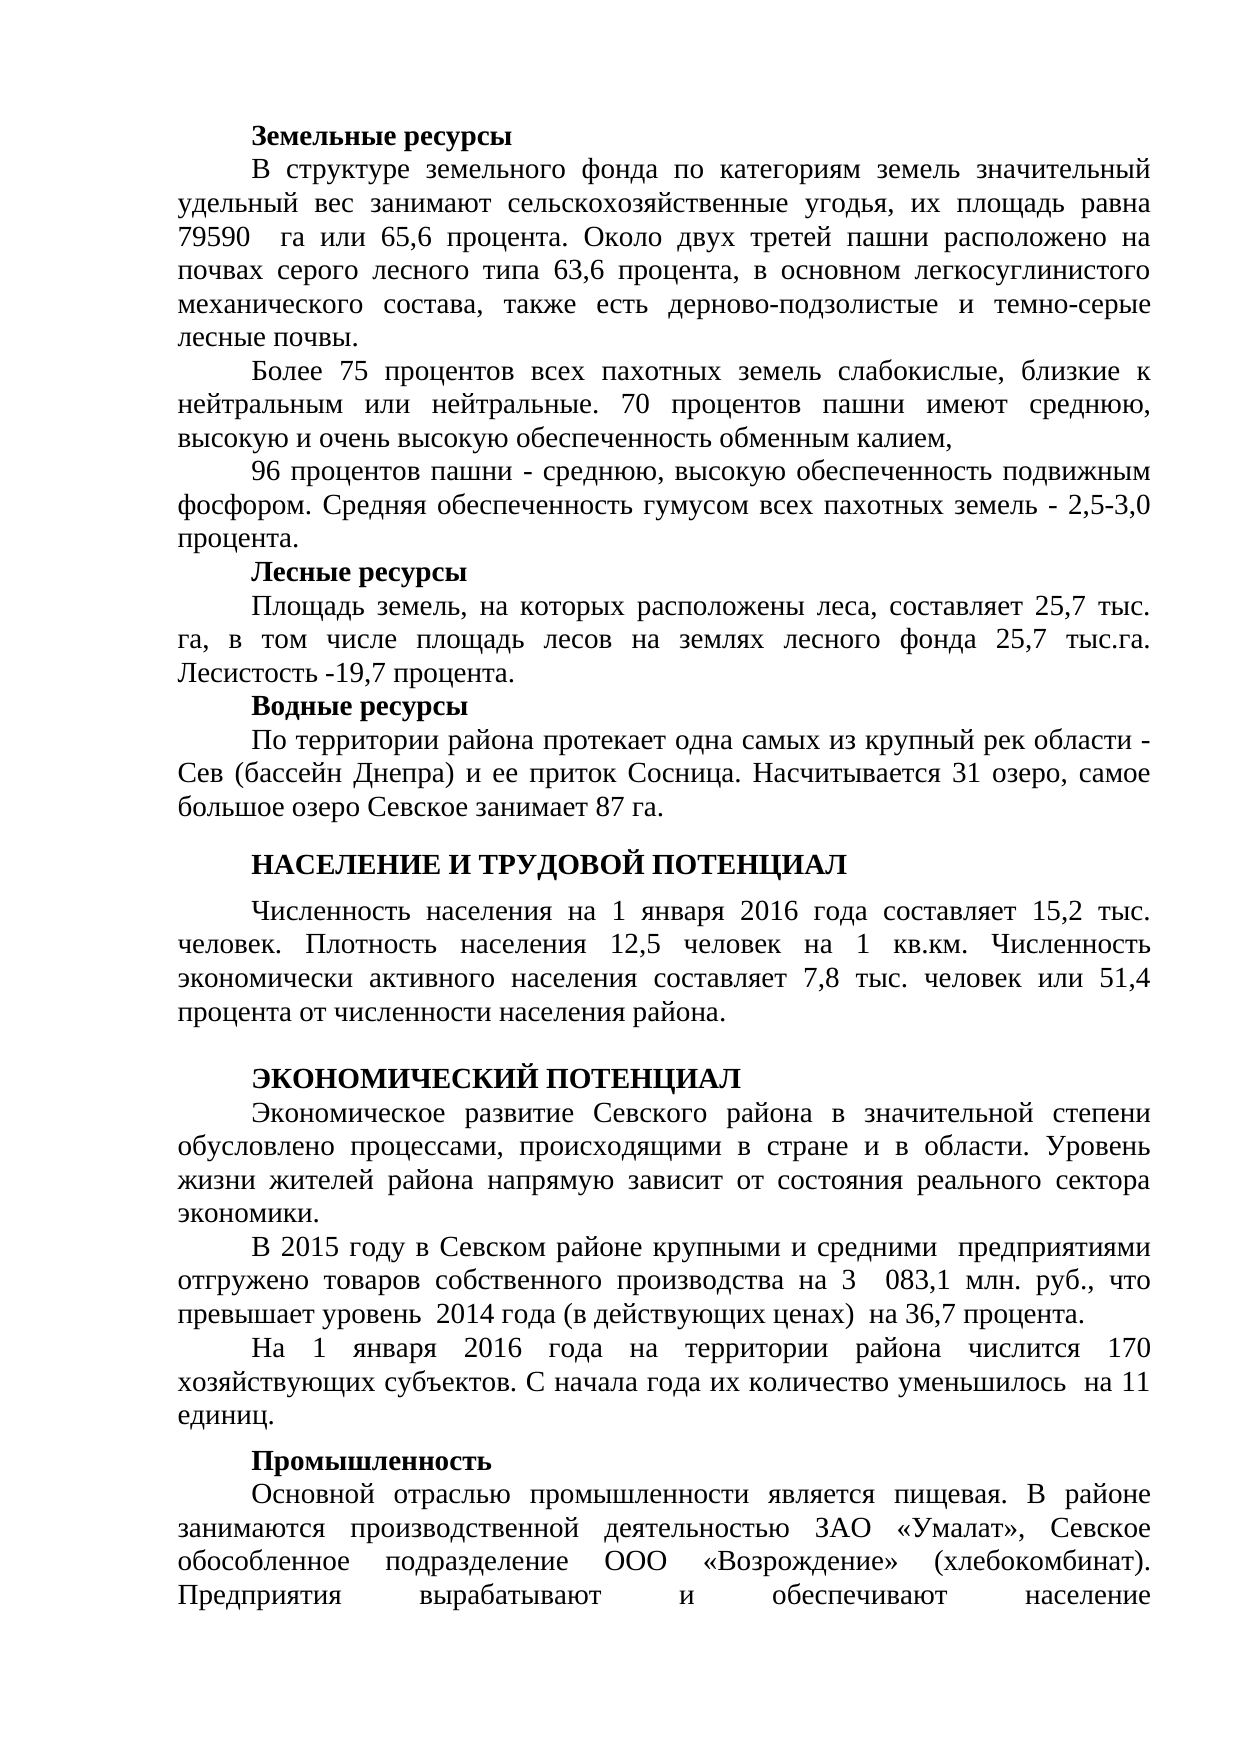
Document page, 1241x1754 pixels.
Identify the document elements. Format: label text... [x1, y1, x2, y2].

text Численность населения на 1 января 2016 года составляет 15,2 тыс. человек. Плотность населения 12,5 человек на 1 кв.км. Численность экономически активного населения составляет 7,8 тыс. человек или 51,4 процента от численности населения района. [177, 893, 1152, 1027]
text НАСЕЛЕНИЕ И ТРУДОВОЙ ПОТЕНЦИАЛ [177, 847, 1152, 881]
text Водные ресурсы [177, 688, 1152, 722]
text Площадь земель, на которых расположены леса, составляет 25,7 тыс. га, в том числе площадь лесов на землях лесного фонда 25,7 тыс.га. Лесистость -19,7 процента. [177, 588, 1152, 688]
text По территории района протекает одна самых из крупный рек области - Сев (бассейн Днепра) и ее приток Сосница. Насчитывается 31 озеро, самое большое озеро Севское занимает 87 га. [177, 722, 1152, 822]
text В 2015 году в Севском районе крупными и средними предприятиями отгружено товаров собственного производства на 3 083,1 млн. руб., что превышает уровень 2014 года (в действующих ценах) на 36,7 процента. [177, 1229, 1152, 1329]
text ЭКОНОМИЧЕСКИЙ ПОТЕНЦИАЛ [177, 1061, 1152, 1095]
text 96 процентов пашни - среднюю, высокую обеспеченность подвижным фосфором. Средняя обеспеченность гумусом всех пахотных земель - 2,5-3,0 процента. [177, 453, 1152, 554]
text На 1 января 2016 года на территории района числится 170 хозяйствующих субъектов. С начала года их количество уменьшилось на 11 единиц. [177, 1330, 1152, 1431]
text Промышленность [177, 1443, 1152, 1476]
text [177, 1476, 1152, 1610]
text Экономическое развитие Севского района в значительной степени обусловлено процессами, происходящими в стране и в области. Уровень жизни жителей района напрямую зависит от состояния реального сектора экономики. [177, 1095, 1152, 1229]
text Лесные ресурсы [177, 554, 1152, 588]
text Более 75 процентов всех пахотных земель слабокислые, близкие к нейтральным или нейтральные. 70 процентов пашни имеют среднюю, высокую и очень высокую обеспеченность обменным калием, [177, 353, 1152, 453]
text В структуре земельного фонда по категориям земель значительный удельный вес занимают сельскохозяйственные угодья, их площадь равна 79590 га или 65,6 процента. Около двух третей пашни расположено на почвах серого лесного типа 63,6 процента, в основном легкосуглинистого механического состава, также есть дерново-подзолистые и темно-серые лесные почвы. [177, 152, 1152, 353]
text Земельные ресурсы [177, 118, 1152, 152]
